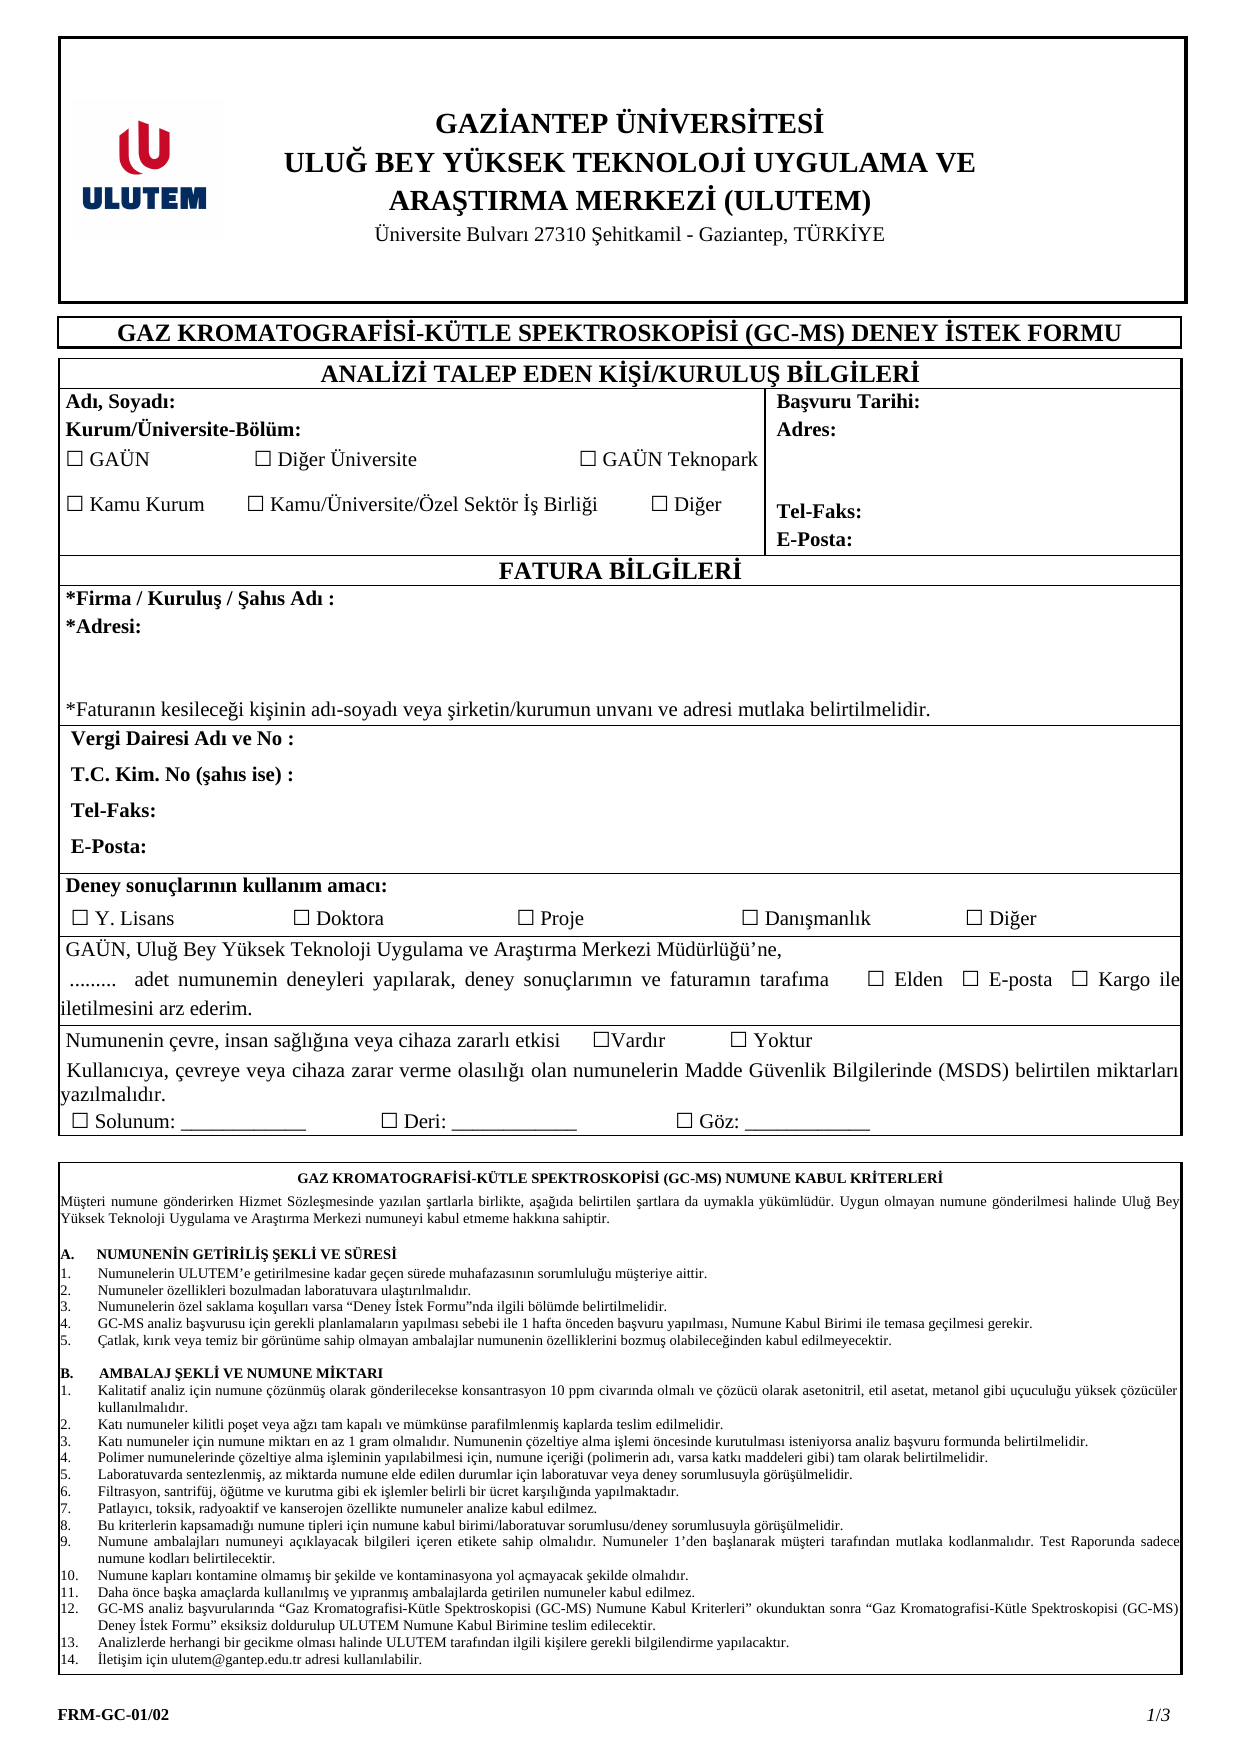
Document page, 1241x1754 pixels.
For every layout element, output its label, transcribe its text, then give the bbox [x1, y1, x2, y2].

table_cell Proje [505, 903, 729, 936]
table_cell Adı, Soyadı: Kurum/Üniversite-Bölüm: GAÜN Diğer Üniversite GAÜN Teknopark Kamu Kurum Kamu/Üniversite/Özel Sektör İş Birliği Diğer [60, 389, 764, 555]
table_cell Y. Lisans [60, 903, 281, 936]
table_cell Solunum: ____________ [60, 1106, 368, 1135]
table_cell Doktora [281, 903, 505, 936]
table_cell Göz: ____________ [664, 1106, 1180, 1135]
table_cell Diğer [954, 903, 1180, 936]
table_cell Vergi Dairesi Adı ve No : T.C. Kim. No (şahıs ise) : Tel-Faks: E-Posta: [60, 726, 1180, 872]
table_header GAZ KROMATOGRAFİSİ-KÜTLE SPEKTROSKOPİSİ (GC-MS) NUMUNE KABUL KRİTERLERİ Müşteri numune gönderirken Hizmet Sözleşmesinde yazılan şartlarla birlikte, aşağıda belirtilen şartlara da uymakla yükümlüdür. Uygun olmayan numune gönderilmesi halinde Uluğ Bey Yüksek Teknoloji Uygulama ve Araştırma Merkezi numuneyi kabul etmeme hakkına sahiptir. A. NUMUNENİN GETİRİLİŞ ŞEKLİ VE SÜRESİ Numunelerin ULUTEM’e getirilmesine kadar geçen sürede muhafazasının sorumluluğu müşteriye aittir. Numuneler özellikleri bozulmadan laboratuvara ulaştırılmalıdır. Numunelerin özel saklama koşulları varsa “Deney İstek Formu”nda ilgili bölümde belirtilmelidir. GC-MS analiz başvurusu için gerekli planlamaların yapılması sebebi ile 1 hafta önceden başvuru yapılması, Numune Kabul Birimi ile temasa geçilmesi gerekir. Çatlak, kırık veya temiz bir görünüme sahip olmayan ambalajlar numunenin özelliklerini bozmuş olabileceğinden kabul edilmeyecektir. B. AMBALAJ ŞEKLİ VE NUMUNE MİKTARI Kalitatif analiz için numune çözünmüş olarak gönderilecekse konsantrasyon 10 ppm civarında olmalı ve çözücü olarak asetonitril, etil asetat, metanol gibi uçuculuğu yüksek çözücüler kullanılmalıdır. Katı numuneler kilitli poşet veya ağzı tam kapalı ve mümkünse parafilmlenmiş kaplarda teslim edilmelidir. Katı numuneler için numune miktarı en az 1 gram olmalıdır. Numunenin çözeltiye alma işlemi öncesinde kurutulması isteniyorsa analiz başvuru formunda belirtilmelidir. Polimer numunelerinde çözeltiye alma işleminin yapılabilmesi için, numune içeriği (polimerin adı, varsa katkı maddeleri gibi) tam olarak belirtilmelidir. Laboratuvarda sentezlenmiş, az miktarda numune elde edilen durumlar için laboratuvar veya deney sorumlusuyla görüşülmelidir. Filtrasyon, santrifüj, öğütme ve kurutma gibi ek işlemler belirli bir ücret karşılığında yapılmaktadır. Patlayıcı, toksik, radyoaktif ve kanserojen özellikte numuneler analize kabul edilmez. Bu kriterlerin kapsamadığı numune tipleri için numune kabul birimi/laboratuvar sorumlusu/deney sorumlusuyla görüşülmelidir. Numune ambalajları numuneyi açıklayacak bilgileri içeren etikete sahip olmalıdır. Numuneler 1’den başlanarak müşteri tarafından mutlaka kodlanmalıdır. Test Raporunda sadece numune kodları belirtilecektir. Numune kapları kontamine olmamış bir şekilde ve kontaminasyona yol açmayacak şekilde olmalıdır. Daha önce başka amaçlarda kullanılmış ve yıpranmış ambalajlarda getirilen numuneler kabul edilmez. GC-MS analiz başvurularında “Gaz Kromatografisi-Kütle Spektroskopisi (GC-MS) Numune Kabul Kriterleri” okunduktan sonra “Gaz Kromatografisi-Kütle Spektroskopisi (GC-MS) Deney İstek Formu” eksiksiz doldurulup ULUTEM Numune Kabul Birimine teslim edilecektir. Analizlerde herhangi bir gecikme olması halinde ULUTEM tarafından ilgili kişilere gerekli bilgilendirme yapılacaktır. İletişim için ulutem@gantep.edu.tr adresi kullanılabilir. [60, 1163, 1180, 1673]
picture [70, 100, 225, 239]
table_header GAZ KROMATOGRAFİSİ-KÜTLE SPEKTROSKOPİSİ (GC-MS) DENEY İSTEK FORMU [59, 318, 1180, 346]
table_cell FATURA BİLGİLERİ [60, 556, 1180, 585]
table_cell Numunenin çevre, insan sağlığına veya cihaza zararlı etkisi Vardır Yoktur Kullanıcıya, çevreye veya cihaza zarar verme olasılığı olan numunelerin Madde Güvenlik Bilgilerinde (MSDS) belirtilen miktarları yazılmalıdır. [60, 1026, 1180, 1106]
table_cell GAÜN, Uluğ Bey Yüksek Teknoloji Uygulama ve Araştırma Merkezi Müdürlüğü’ne, ......... adet numunemin deneyleri yapılarak, deney sonuçlarımın ve faturamın tarafıma Elden E-posta Kargo ile iletilmesini arz ederim. [60, 937, 1180, 1024]
table_cell Deri: ____________ [368, 1106, 664, 1135]
table_cell Deney sonuçlarının kullanım amacı: [60, 874, 1180, 903]
table_cell *Firma / Kuruluş / Şahıs Adı : *Adresi: *Faturanın kesileceği kişinin adı-soyadı veya şirketin/kurumun unvanı ve adresi mutlaka belirtilmelidir. [60, 586, 1180, 725]
table_header ANALİZİ TALEP EDEN KİŞİ/KURULUŞ BİLGİLERİ [60, 359, 1180, 388]
table_cell Başvuru Tarihi: Adres: Tel-Faks: E-Posta: [766, 389, 1180, 555]
table_cell Danışmanlık [729, 903, 953, 936]
